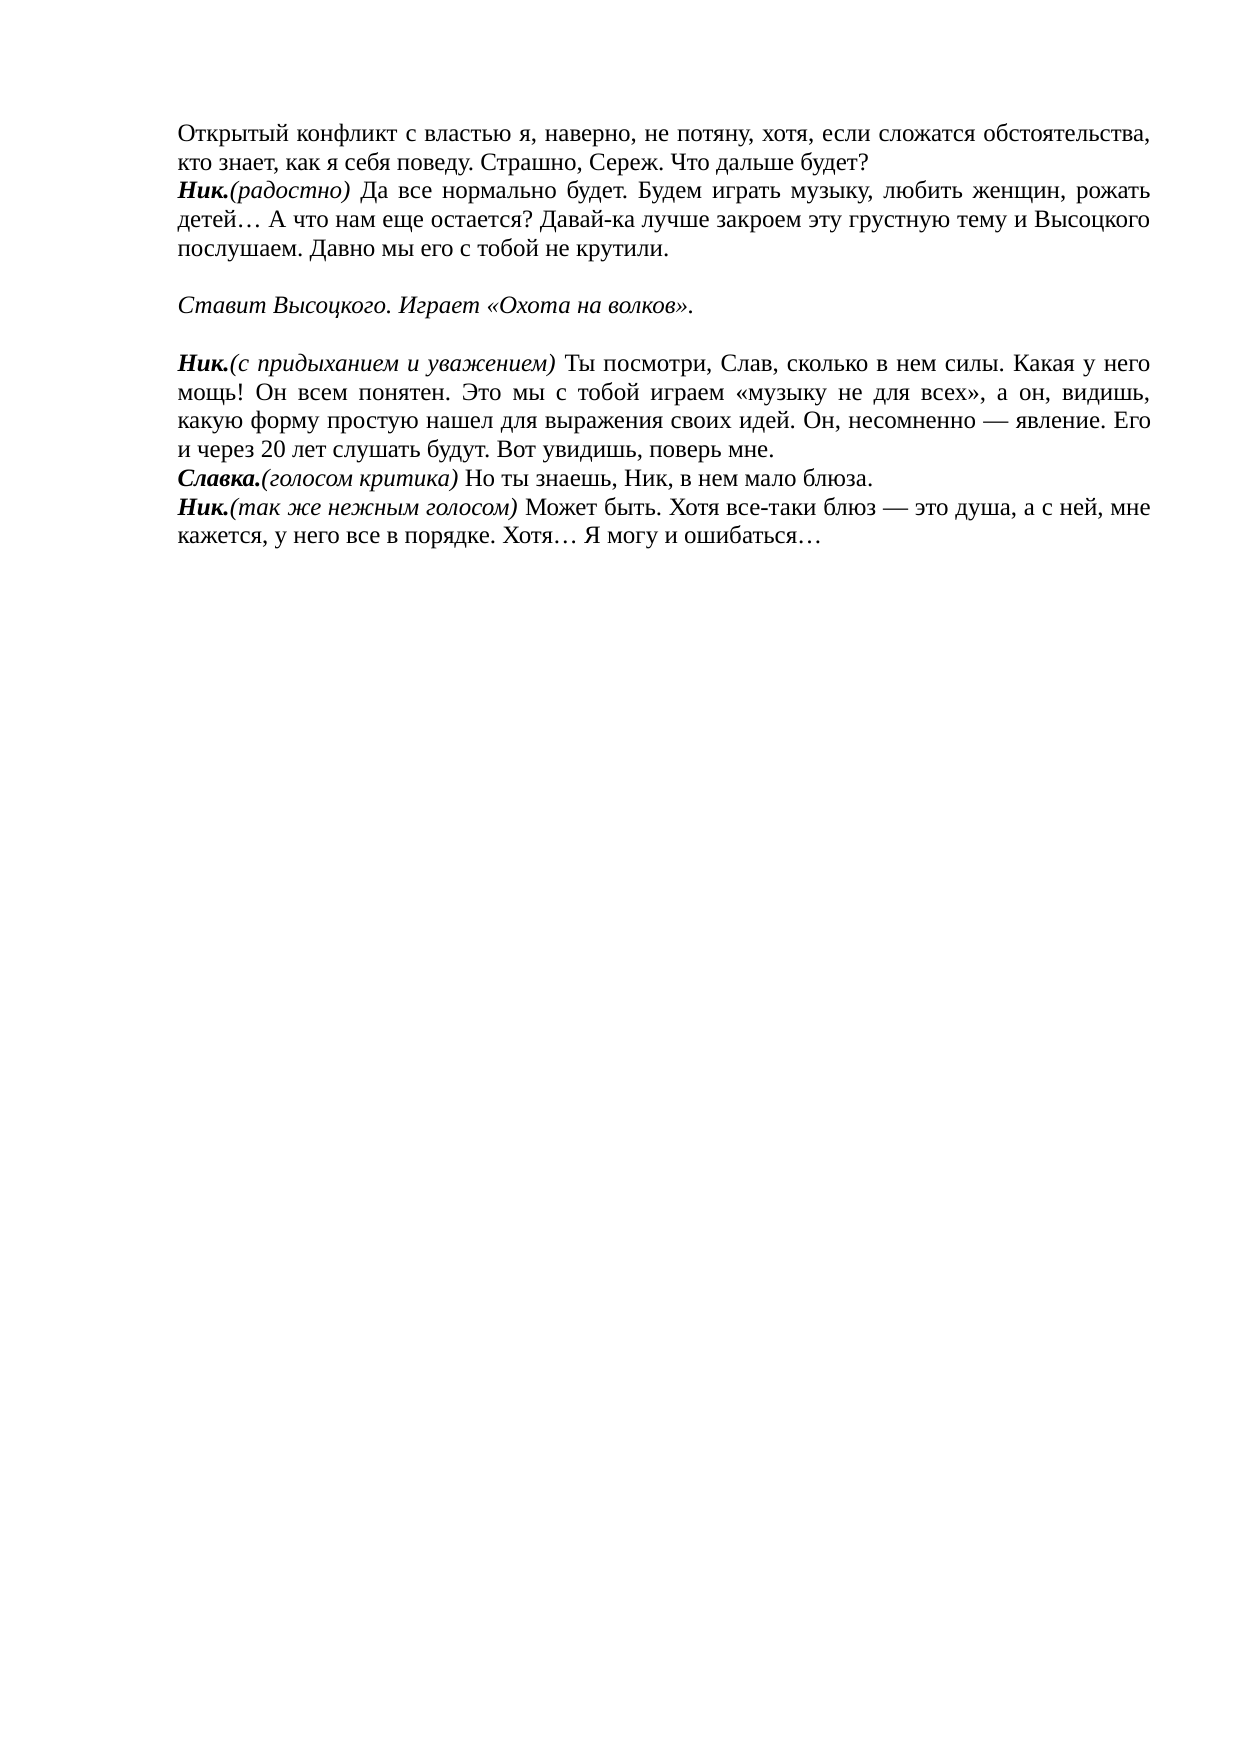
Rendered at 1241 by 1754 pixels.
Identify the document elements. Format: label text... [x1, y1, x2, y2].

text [177, 118, 1152, 176]
text Ник.(радостно) Да все нормально будет. Будем играть музыку, любить женщин, рожать детей… А что нам еще остается? Давай-ка лучше закроем эту грустную тему и Высоцкого послушаем. Давно мы его с тобой не крутили. [177, 176, 1152, 262]
text Ник.(с придыханием и уважением) Ты посмотри, Слав, сколько в нем силы. Какая у него мощь! Он всем понятен. Это мы с тобой играем «музыку не для всех», а он, видишь, какую форму простую нашел для выражения своих идей. Он, несомненно — явление. Его и через 20 лет слушать будут. Вот увидишь, поверь мне. [177, 348, 1152, 463]
text Ник.(так же нежным голосом) Может быть. Хотя все-таки блюз — это душа, а с ней, мне кажется, у него все в порядке. Хотя… Я могу и ошибаться… [177, 492, 1152, 549]
text Славка.(голосом критика) Но ты знаешь, Ник, в нем мало блюза. [177, 463, 1152, 492]
text Ставит Высоцкого. Играет «Охота на волков». [177, 291, 1152, 319]
